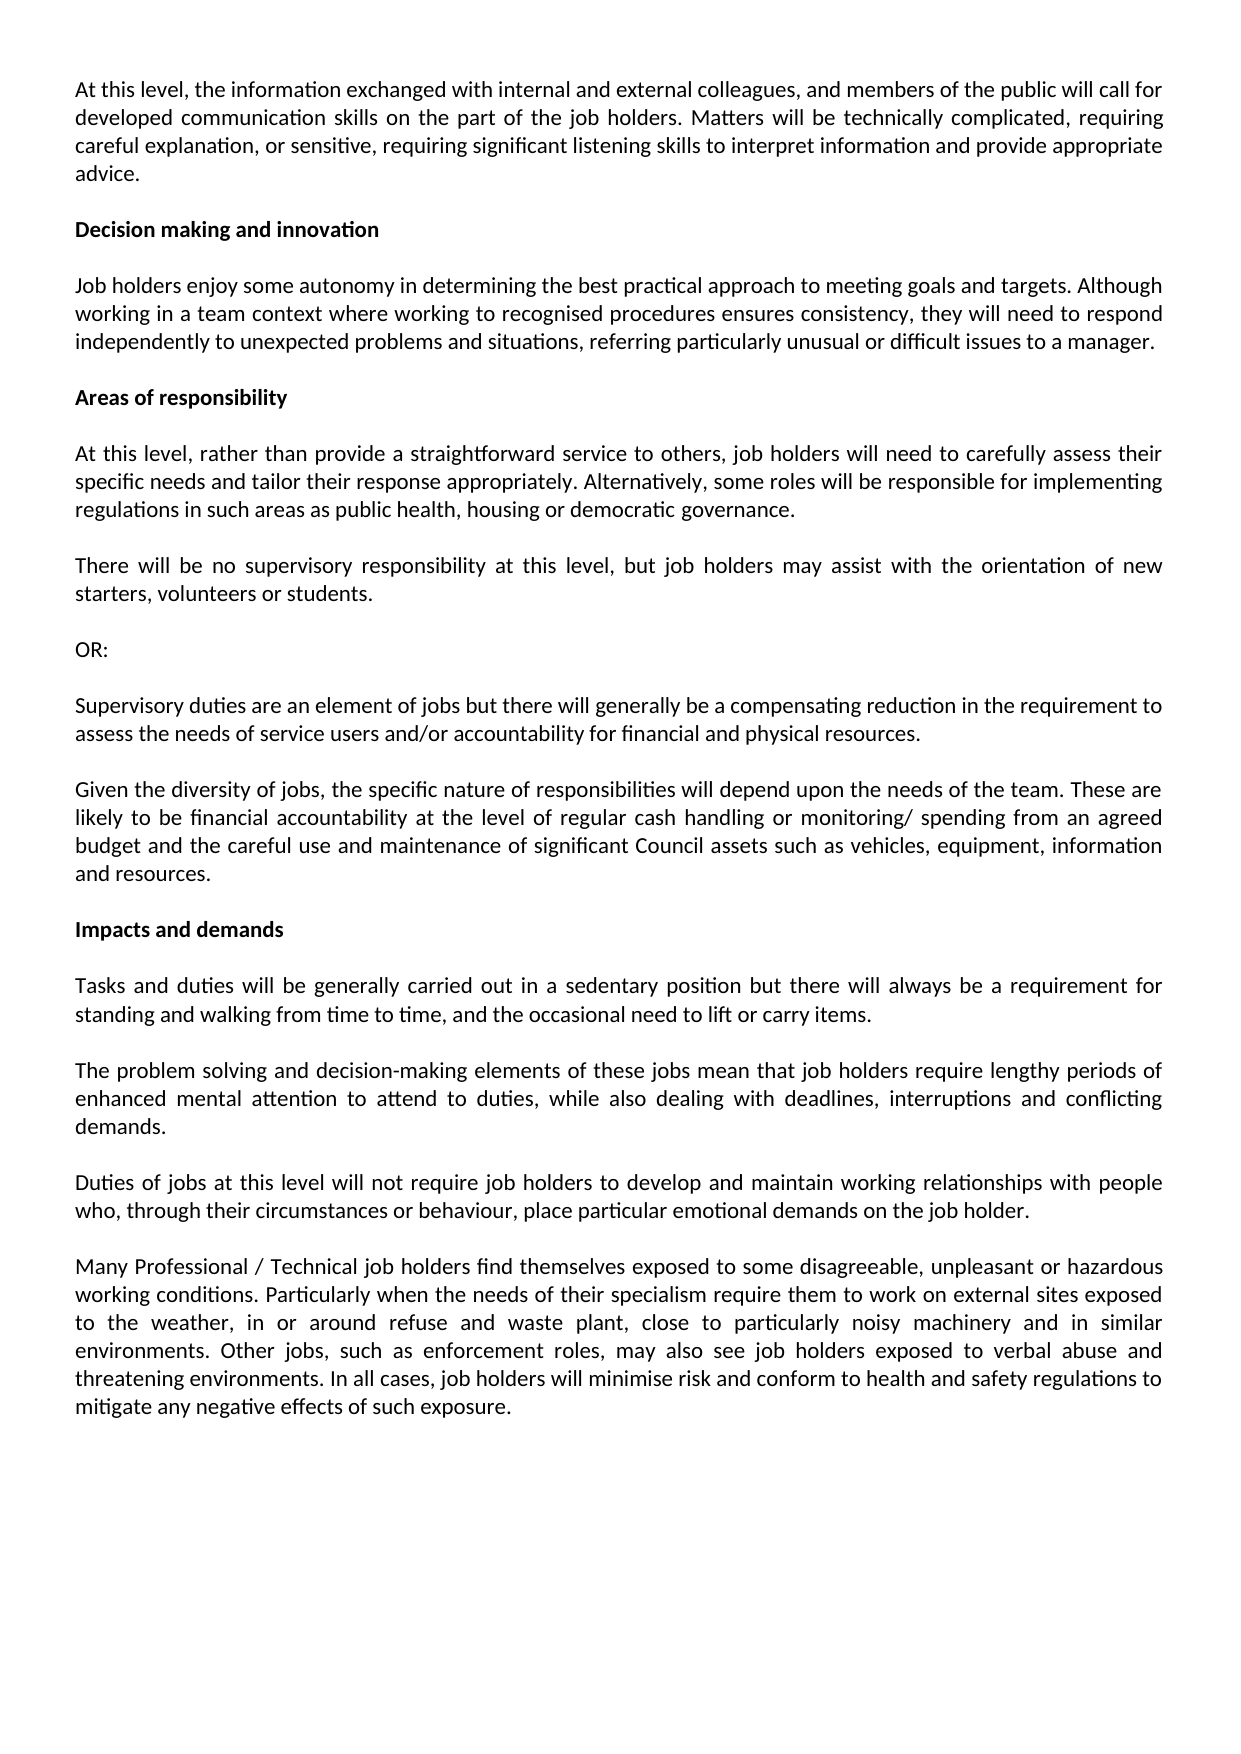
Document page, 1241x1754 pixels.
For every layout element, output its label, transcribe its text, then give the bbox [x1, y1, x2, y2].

text The problem solving and decision-making elements of these jobs mean that job holders require lengthy periods of enhanced mental attention to attend to duties, while also dealing with deadlines, interruptions and conflicting demands. [75, 1056, 1165, 1140]
text At this level, rather than provide a straightforward service to others, job holders will need to carefully assess their specific needs and tailor their response appropriately. Alternatively, some roles will be responsible for implementing regulations in such areas as public health, housing or democratic governance. [75, 439, 1165, 523]
text Decision making and innovation [75, 215, 1165, 243]
text Duties of jobs at this level will not require job holders to develop and maintain working relationships with people who, through their circumstances or behaviour, place particular emotional demands on the job holder. [75, 1168, 1165, 1224]
subtitle Areas of responsibility [75, 383, 1165, 411]
text Tasks and duties will be generally carried out in a sedentary position but there will always be a requirement for standing and walking from time to time, and the occasional need to lift or carry items. [75, 972, 1165, 1028]
subtitle Impacts and demands [75, 916, 1165, 944]
text Supervisory duties are an element of jobs but there will generally be a compensating reduction in the requirement to assess the needs of service users and/or accountability for financial and physical resources. [75, 691, 1165, 747]
text Given the diversity of jobs, the specific nature of responsibilities will depend upon the needs of the team. These are likely to be financial accountability at the level of regular cash handling or monitoring/ spending from an agreed budget and the careful use and maintenance of significant Council assets such as vehicles, equipment, information and resources. [75, 776, 1165, 888]
text There will be no supervisory responsibility at this level, but job holders may assist with the orientation of new starters, volunteers or students. [75, 551, 1165, 607]
text OR: [75, 635, 1165, 663]
text Job holders enjoy some autonomy in determining the best practical approach to meeting goals and targets. Although working in a team context where working to recognised procedures ensures consistency, they will need to respond independently to unexpected problems and situations, referring particularly unusual or difficult issues to a manager. [75, 271, 1165, 355]
text Many Professional / Technical job holders find themselves exposed to some disagreeable, unpleasant or hazardous working conditions. Particularly when the needs of their specialism require them to work on external sites exposed to the weather, in or around refuse and waste plant, close to particularly noisy machinery and in similar environments. Other jobs, such as enforcement roles, may also see job holders exposed to verbal abuse and threatening environments. In all cases, job holders will minimise risk and conform to health and safety regulations to mitigate any negative effects of such exposure. [75, 1252, 1165, 1420]
text At this level, the information exchanged with internal and external colleagues, and members of the public will call for developed communication skills on the part of the job holders. Matters will be technically complicated, requiring careful explanation, or sensitive, requiring significant listening skills to interpret information and provide appropriate advice. [75, 75, 1165, 187]
